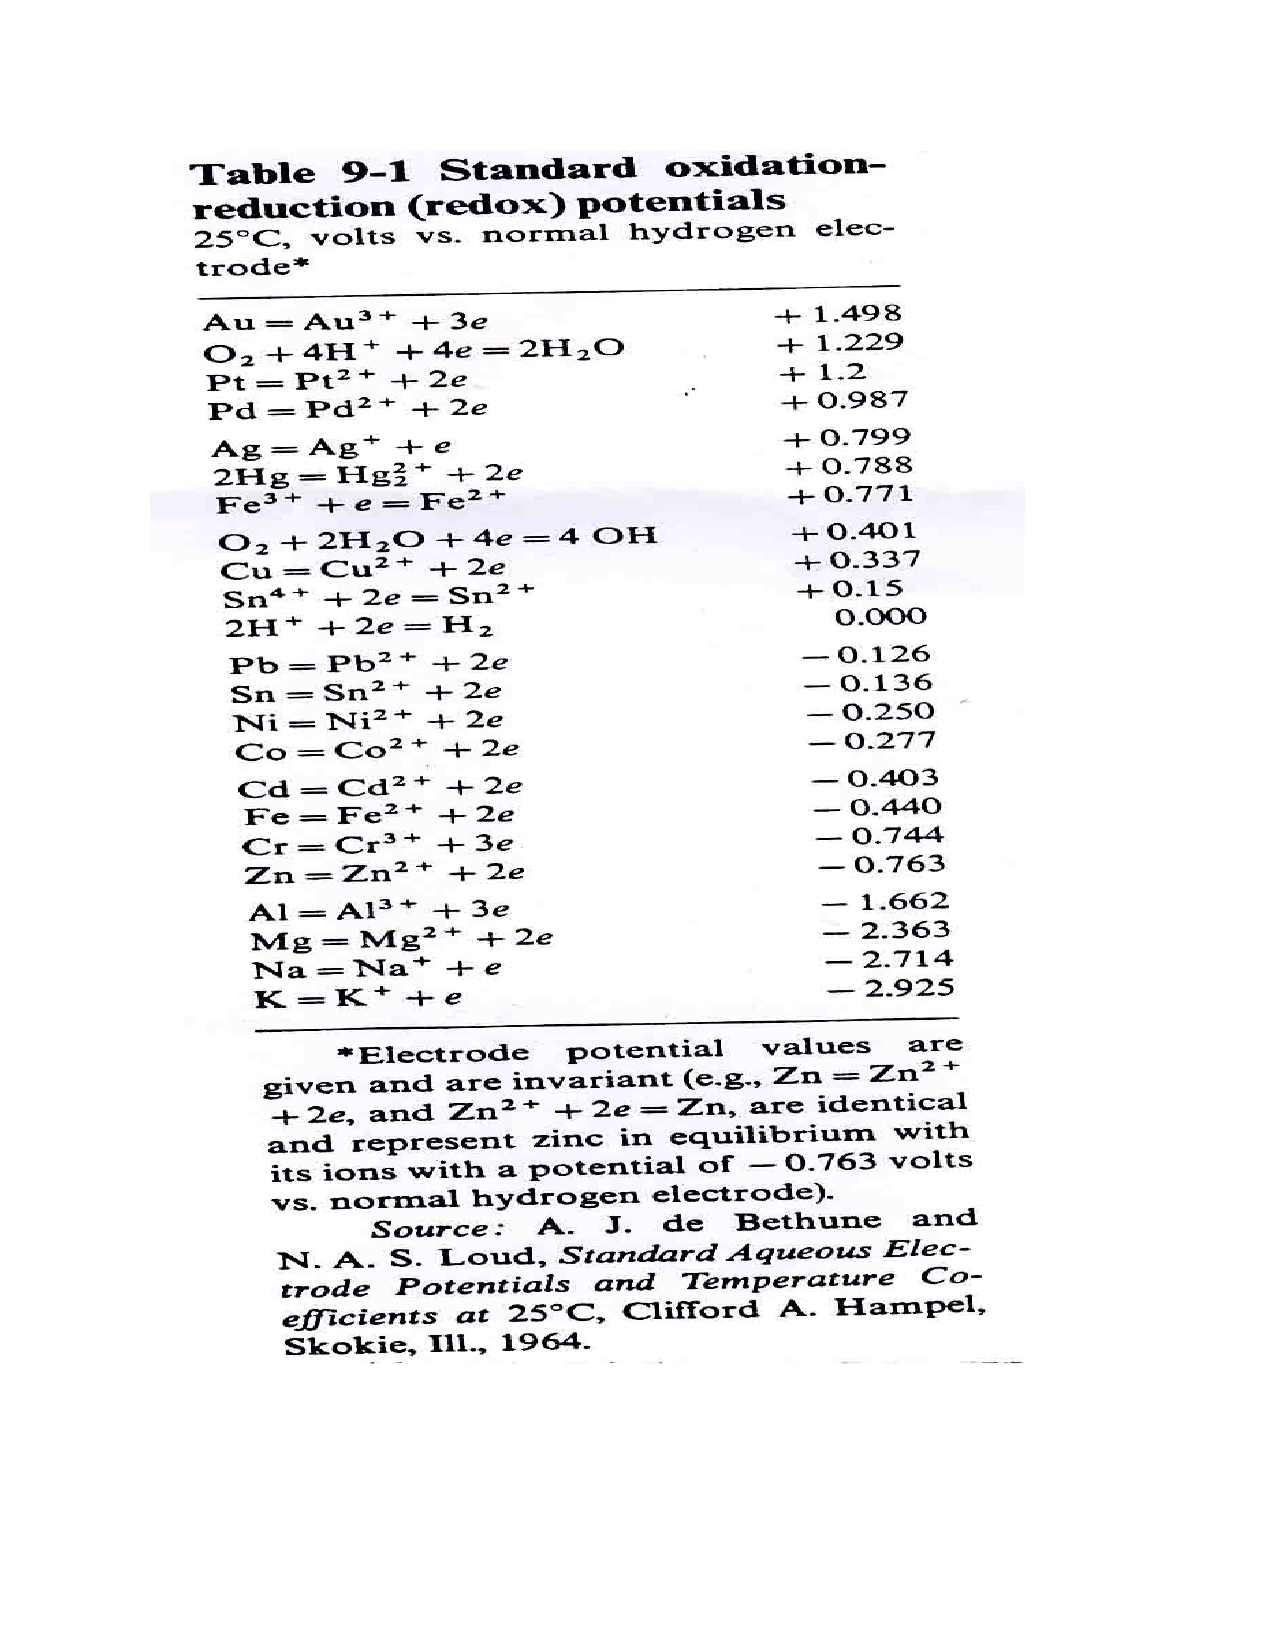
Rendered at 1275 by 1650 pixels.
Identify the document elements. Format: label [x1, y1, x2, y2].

picture [150, 150, 1026, 1367]
